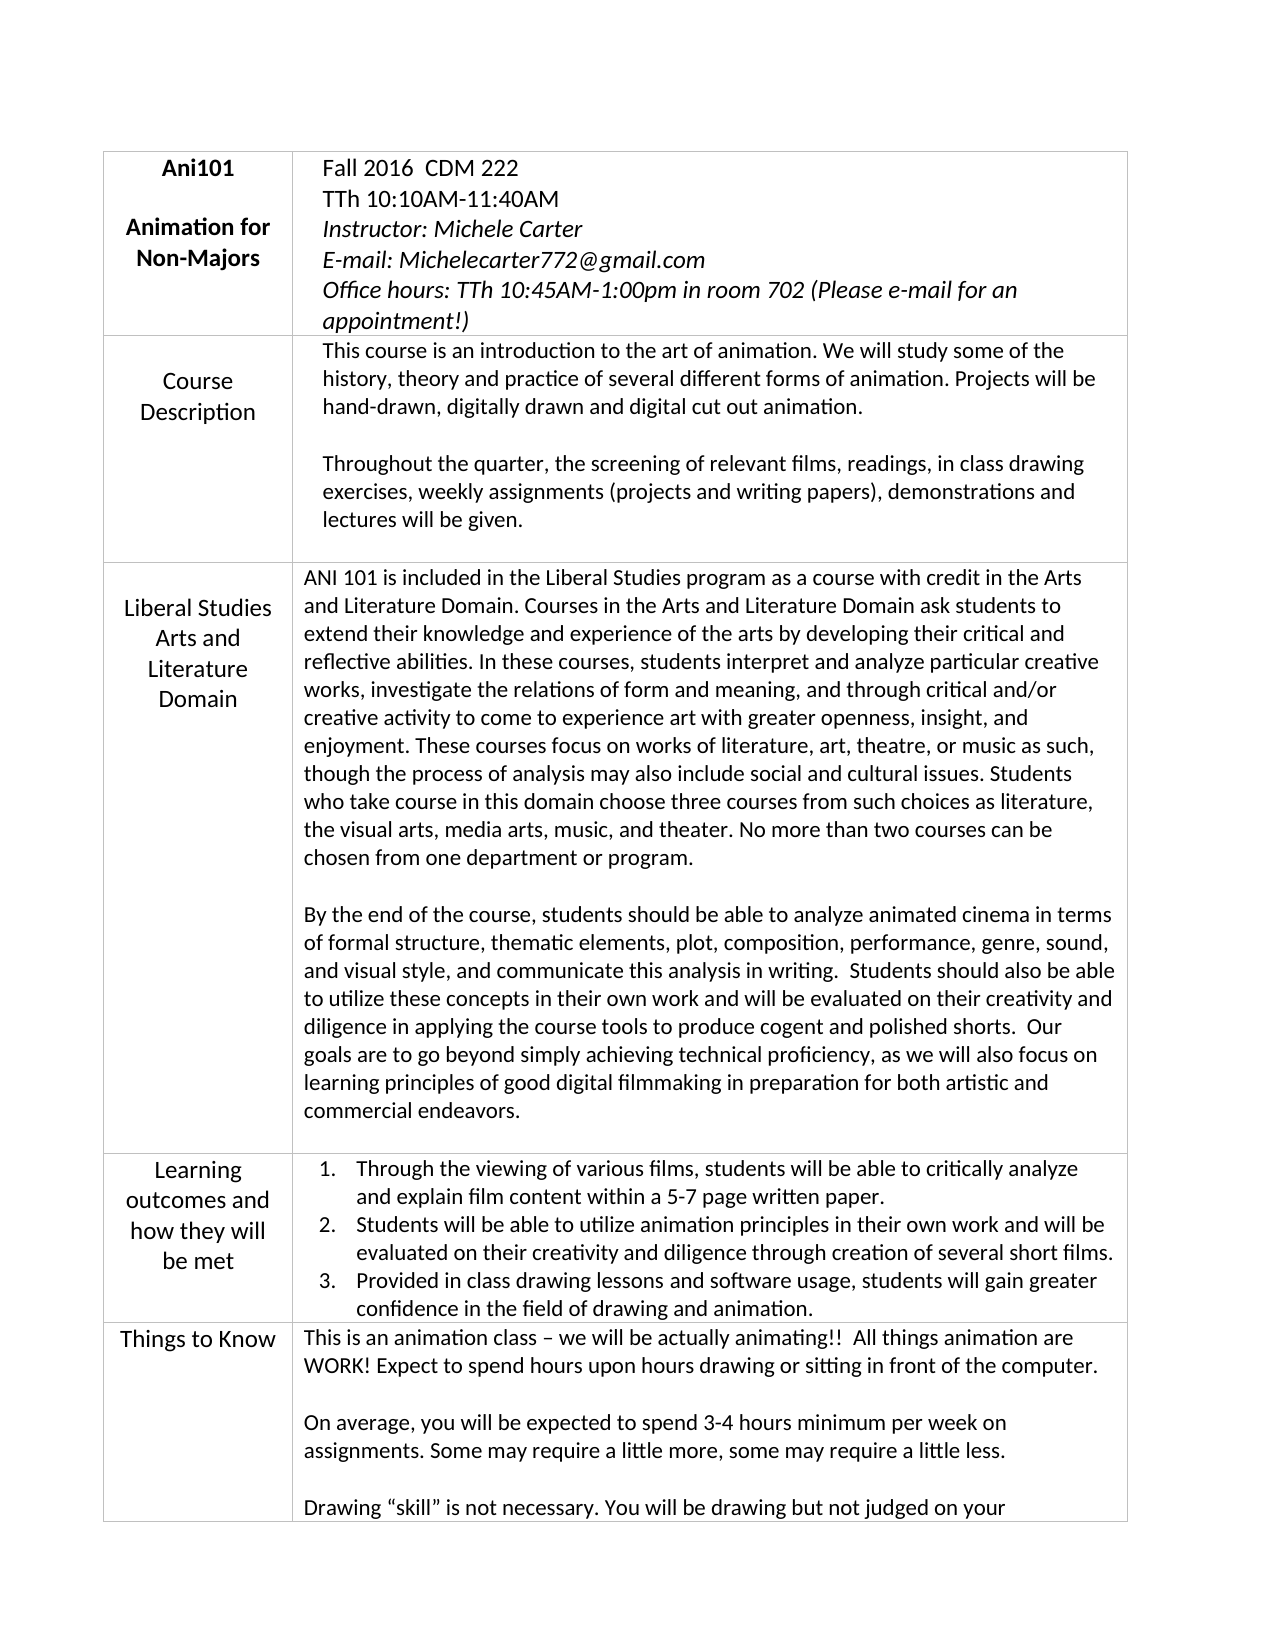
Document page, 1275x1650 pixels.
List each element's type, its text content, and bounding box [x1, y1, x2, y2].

table_cell Through the viewing of various films, students will be able to critically analyze and explain film content within a 5-7 page written paper. Students will be able to utilize animation principles in their own work and will be evaluated on their creativity and diligence through creation of several short films. Provided in class drawing lessons and software usage, students will gain greater confidence in the field of drawing and animation. [293, 1154, 1127, 1322]
table_cell ANI 101 is included in the Liberal Studies program as a course with credit in the Arts and Literature Domain. Courses in the Arts and Literature Domain ask students to extend their knowledge and experience of the arts by developing their critical and reflective abilities. In these courses, students interpret and analyze particular creative works, investigate the relations of form and meaning, and through critical and/or creative activity to come to experience art with greater openness, insight, and enjoyment. These courses focus on works of literature, art, theatre, or music as such, though the process of analysis may also include social and cultural issues. Students who take course in this domain choose three courses from such choices as literature, the visual arts, media arts, music, and theater. No more than two courses can be chosen from one department or program. By the end of the course, students should be able to analyze animated cinema in terms of formal structure, thematic elements, plot, composition, performance, genre, sound, and visual style, and communicate this analysis in writing. Students should also be able to utilize these concepts in their own work and will be evaluated on their creativity and diligence in applying the course tools to produce cogent and polished shorts. Our goals are to go beyond simply achieving technical proficiency, as we will also focus on learning principles of good digital filmmaking in preparation for both artistic and commercial endeavors. [293, 563, 1127, 1153]
table_header Ani101 Animation for Non-Majors [104, 152, 292, 335]
table_cell This course is an introduction to the art of animation. We will study some of the history, theory and practice of several different forms of animation. Projects will be hand-drawn, digitally drawn and digital cut out animation. Throughout the quarter, the screening of relevant films, readings, in class drawing exercises, weekly assignments (projects and writing papers), demonstrations and lectures will be given. [293, 336, 1127, 562]
table_header Fall 2016 CDM 222 TTh 10:10AM-11:40AM Instructor: Michele Carter E-mail: Michelecarter772@gmail.com Office hours: TTh 10:45AM-1:00pm in room 702 (Please e-mail for an appointment!) [293, 152, 1127, 335]
table_cell Course Description [104, 336, 292, 562]
table_cell Learning outcomes and how they will be met [104, 1154, 292, 1322]
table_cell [293, 1323, 1127, 1521]
table_cell Liberal Studies Arts and Literature Domain [104, 563, 292, 1153]
table_cell Things to Know [104, 1323, 292, 1521]
